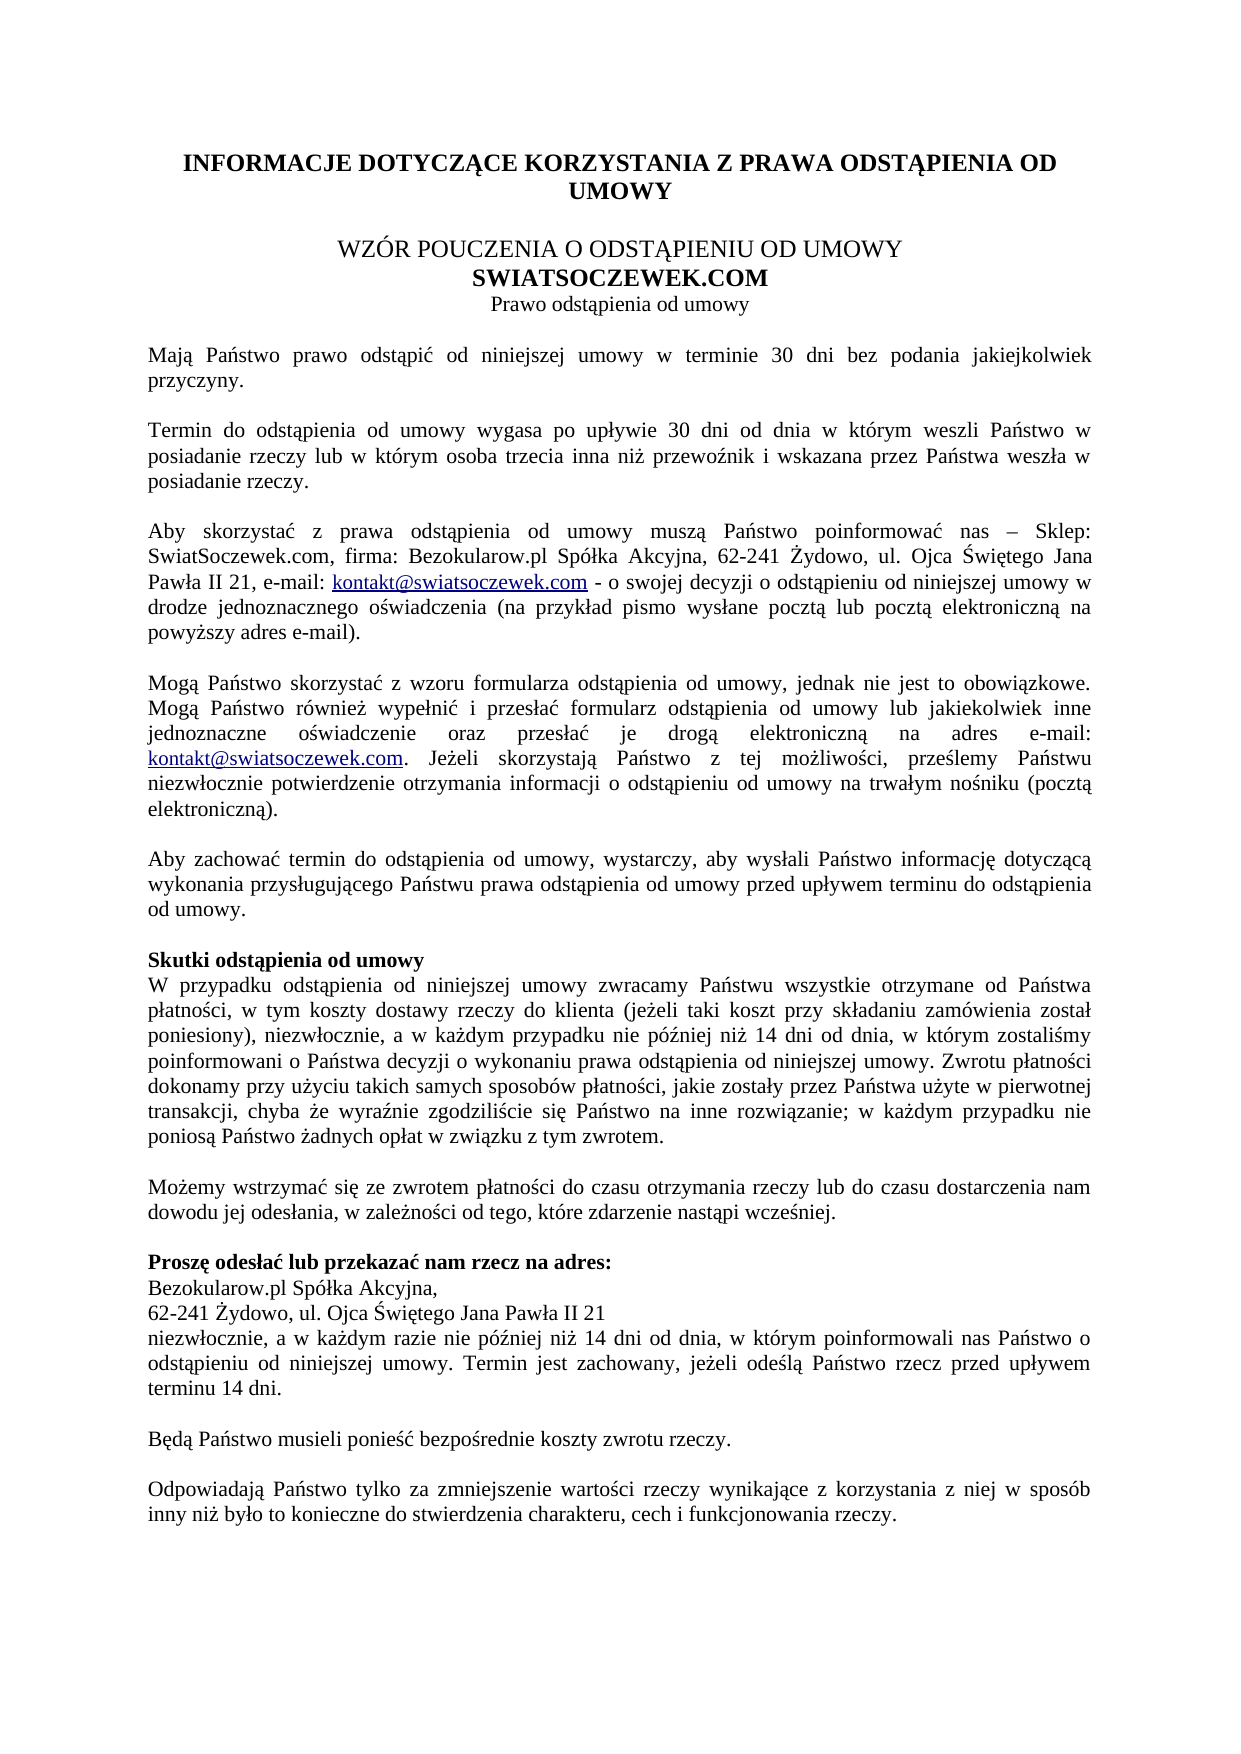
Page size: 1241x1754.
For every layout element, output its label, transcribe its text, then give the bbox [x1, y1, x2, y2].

text Możemy wstrzymać się ze zwrotem płatności do czasu otrzymania rzeczy lub do czasu dostarczenia nam dowodu jej odesłania, w zależności od tego, które zdarzenie nastąpi wcześniej. [148, 1174, 1093, 1224]
text WZÓR POUCZENIA O ODSTĄPIENIU OD UMOWY [148, 234, 1093, 263]
text Bezokularow.pl Spółka Akcyjna, [148, 1274, 1093, 1300]
text Będą Państwo musieli ponieść bezpośrednie koszty zwrotu rzeczy. [148, 1426, 1093, 1451]
text SWIATSOCZEWEK.COM [148, 263, 1093, 291]
text Mogą Państwo skorzystać z wzoru formularza odstąpienia od umowy, jednak nie jest to obowiązkowe. Mogą Państwo również wypełnić i przesłać formularz odstąpienia od umowy lub jakiekolwiek inne jednoznaczne oświadczenie oraz przesłać je drogą elektroniczną na adres e-mail: kontakt@swiatsoczewek.com. Jeżeli skorzystają Państwo z tej możliwości, prześlemy Państwu niezwłocznie potwierdzenie otrzymania informacji o odstąpieniu od umowy na trwałym nośniku (pocztą elektroniczną). [148, 669, 1093, 821]
text Odpowiadają Państwo tylko za zmniejszenie wartości rzeczy wynikające z korzystania z niej w sposób inny niż było to konieczne do stwierdzenia charakteru, cech i funkcjonowania rzeczy. [148, 1476, 1093, 1527]
text W przypadku odstąpienia od niniejszej umowy zwracamy Państwu wszystkie otrzymane od Państwa płatności, w tym koszty dostawy rzeczy do klienta (jeżeli taki koszt przy składaniu zamówienia został poniesiony), niezwłocznie, a w każdym przypadku nie później niż 14 dni od dnia, w którym zostaliśmy poinformowani o Państwa decyzji o wykonaniu prawa odstąpienia od niniejszej umowy. Zwrotu płatności dokonamy przy użyciu takich samych sposobów płatności, jakie zostały przez Państwa użyte w pierwotnej transakcji, chyba że wyraźnie zgodziliście się Państwo na inne rozwiązanie; w każdym przypadku nie poniosą Państwo żadnych opłat w związku z tym zwrotem. [148, 972, 1093, 1148]
text niezwłocznie, a w każdym razie nie później niż 14 dni od dnia, w którym poinformowali nas Państwo o odstąpieniu od niniejszej umowy. Termin jest zachowany, jeżeli odeślą Państwo rzecz przed upływem terminu 14 dni. [148, 1325, 1093, 1401]
text Aby skorzystać z prawa odstąpienia od umowy muszą Państwo poinformować nas – Sklep: SwiatSoczewek.com, firma: Bezokularow.pl Spółka Akcyjna, 62-241 Żydowo, ul. Ojca Świętego Jana Pawła II 21, e-mail: kontakt@swiatsoczewek.com - o swojej decyzji o odstąpieniu od niniejszej umowy w drodze jednoznacznego oświadczenia (na przykład pismo wysłane pocztą lub pocztą elektroniczną na powyższy adres e-mail). [148, 518, 1093, 644]
text Skutki odstąpienia od umowy [148, 947, 1093, 972]
text 62-241 Żydowo, ul. Ojca Świętego Jana Pawła II 21 [148, 1300, 1093, 1325]
text Mają Państwo prawo odstąpić od niniejszej umowy w terminie 30 dni bez podania jakiejkolwiek przyczyny. [148, 342, 1093, 392]
text Termin do odstąpienia od umowy wygasa po upływie 30 dni od dnia w którym weszli Państwo w posiadanie rzeczy lub w którym osoba trzecia inna niż przewoźnik i wskazana przez Państwa weszła w posiadanie rzeczy. [148, 417, 1093, 493]
text Aby zachować termin do odstąpienia od umowy, wystarczy, aby wysłali Państwo informację dotyczącą wykonania przysługującego Państwu prawa odstąpienia od umowy przed upływem terminu do odstąpienia od umowy. [148, 846, 1093, 922]
text Proszę odesłać lub przekazać nam rzecz na adres: [148, 1249, 1093, 1274]
text INFORMACJE DOTYCZĄCE KORZYSTANIA Z PRAWA ODSTĄPIENIA OD UMOWY [148, 148, 1093, 205]
text Prawo odstąpienia od umowy [148, 291, 1093, 317]
